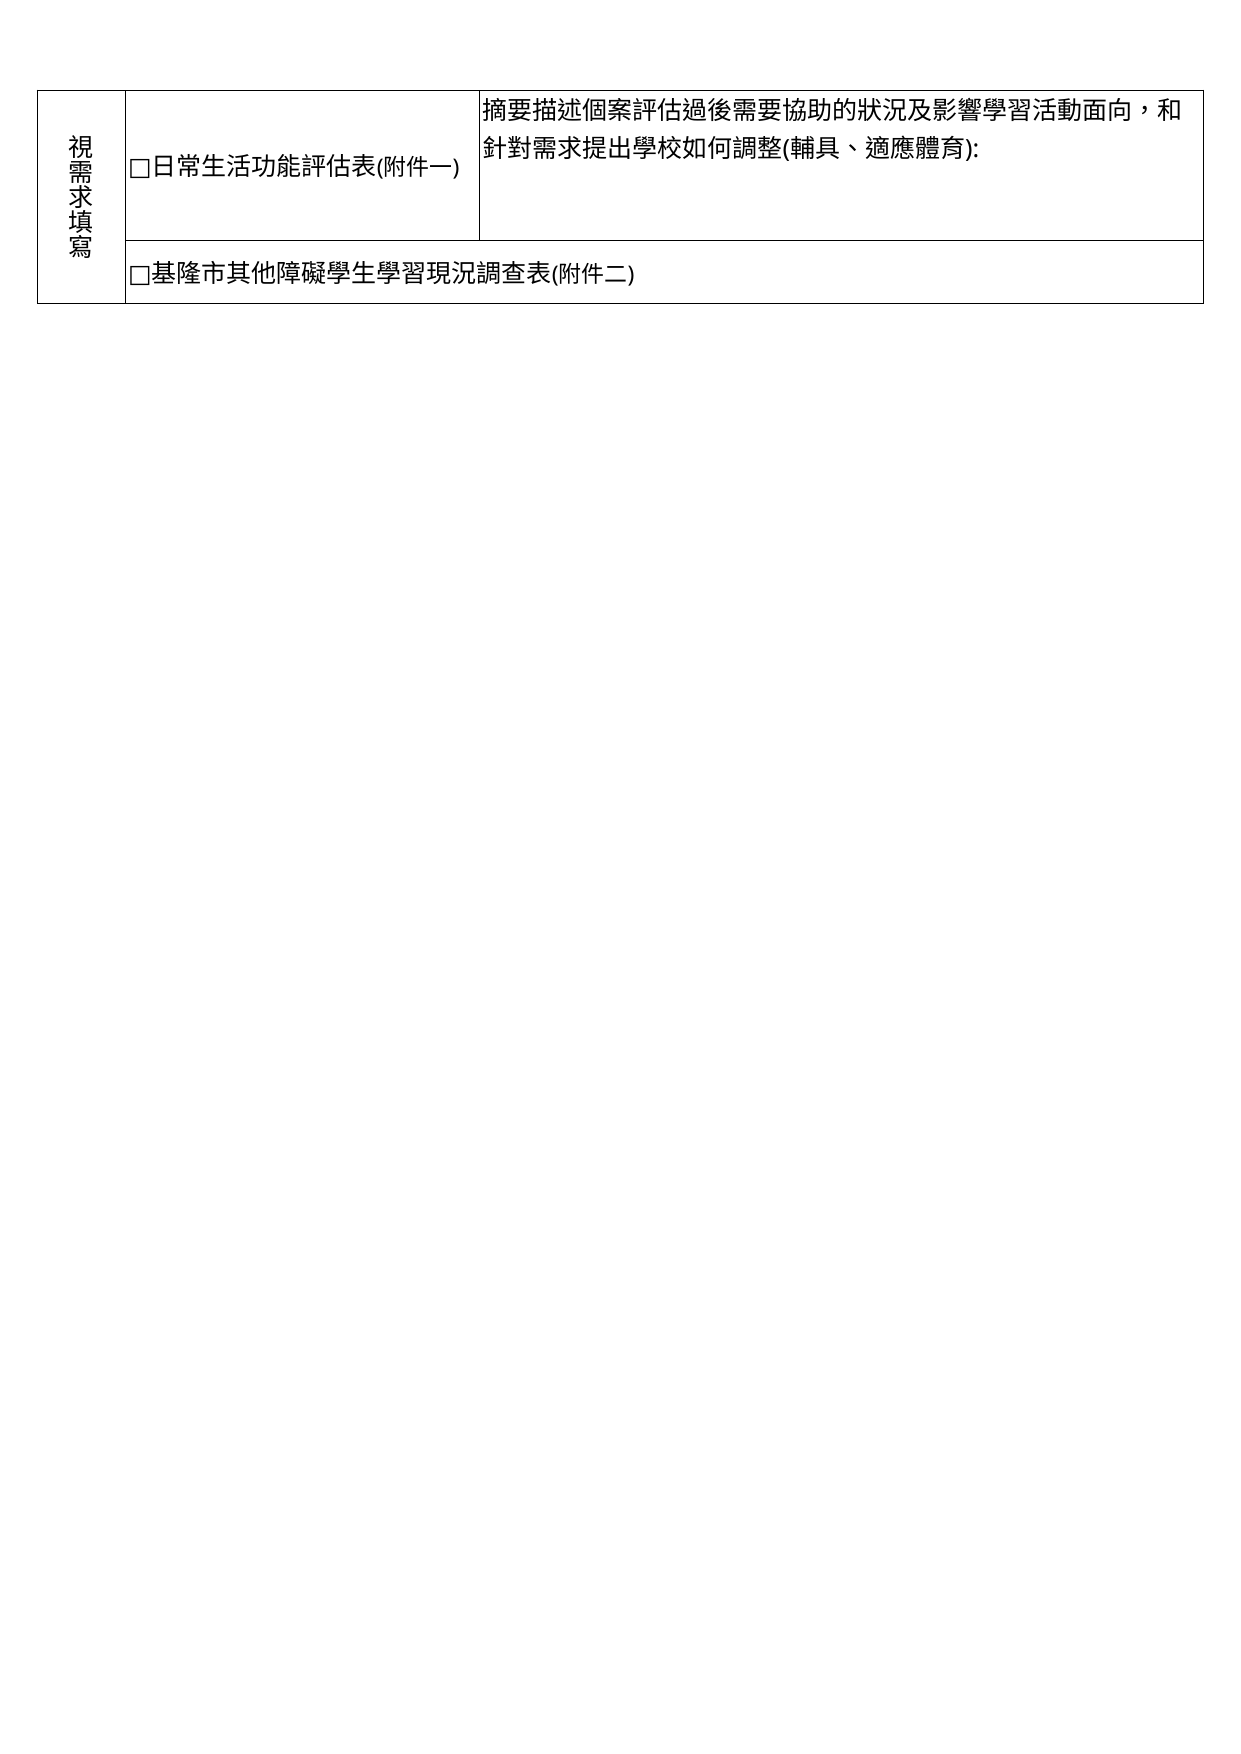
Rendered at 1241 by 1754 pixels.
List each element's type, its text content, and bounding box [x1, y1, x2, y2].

table_cell □日常生活功能評估表(附件一) [126, 91, 479, 240]
table_cell □基隆市其他障礙學生學習現況調查表(附件二) [126, 241, 1203, 303]
table_cell 摘要描述個案評估過後需要協助的狀況及影響學習活動面向，和針對需求提出學校如何調整(輔具、適應體育): [480, 91, 1203, 240]
table_cell 視需求填寫 [38, 91, 125, 303]
